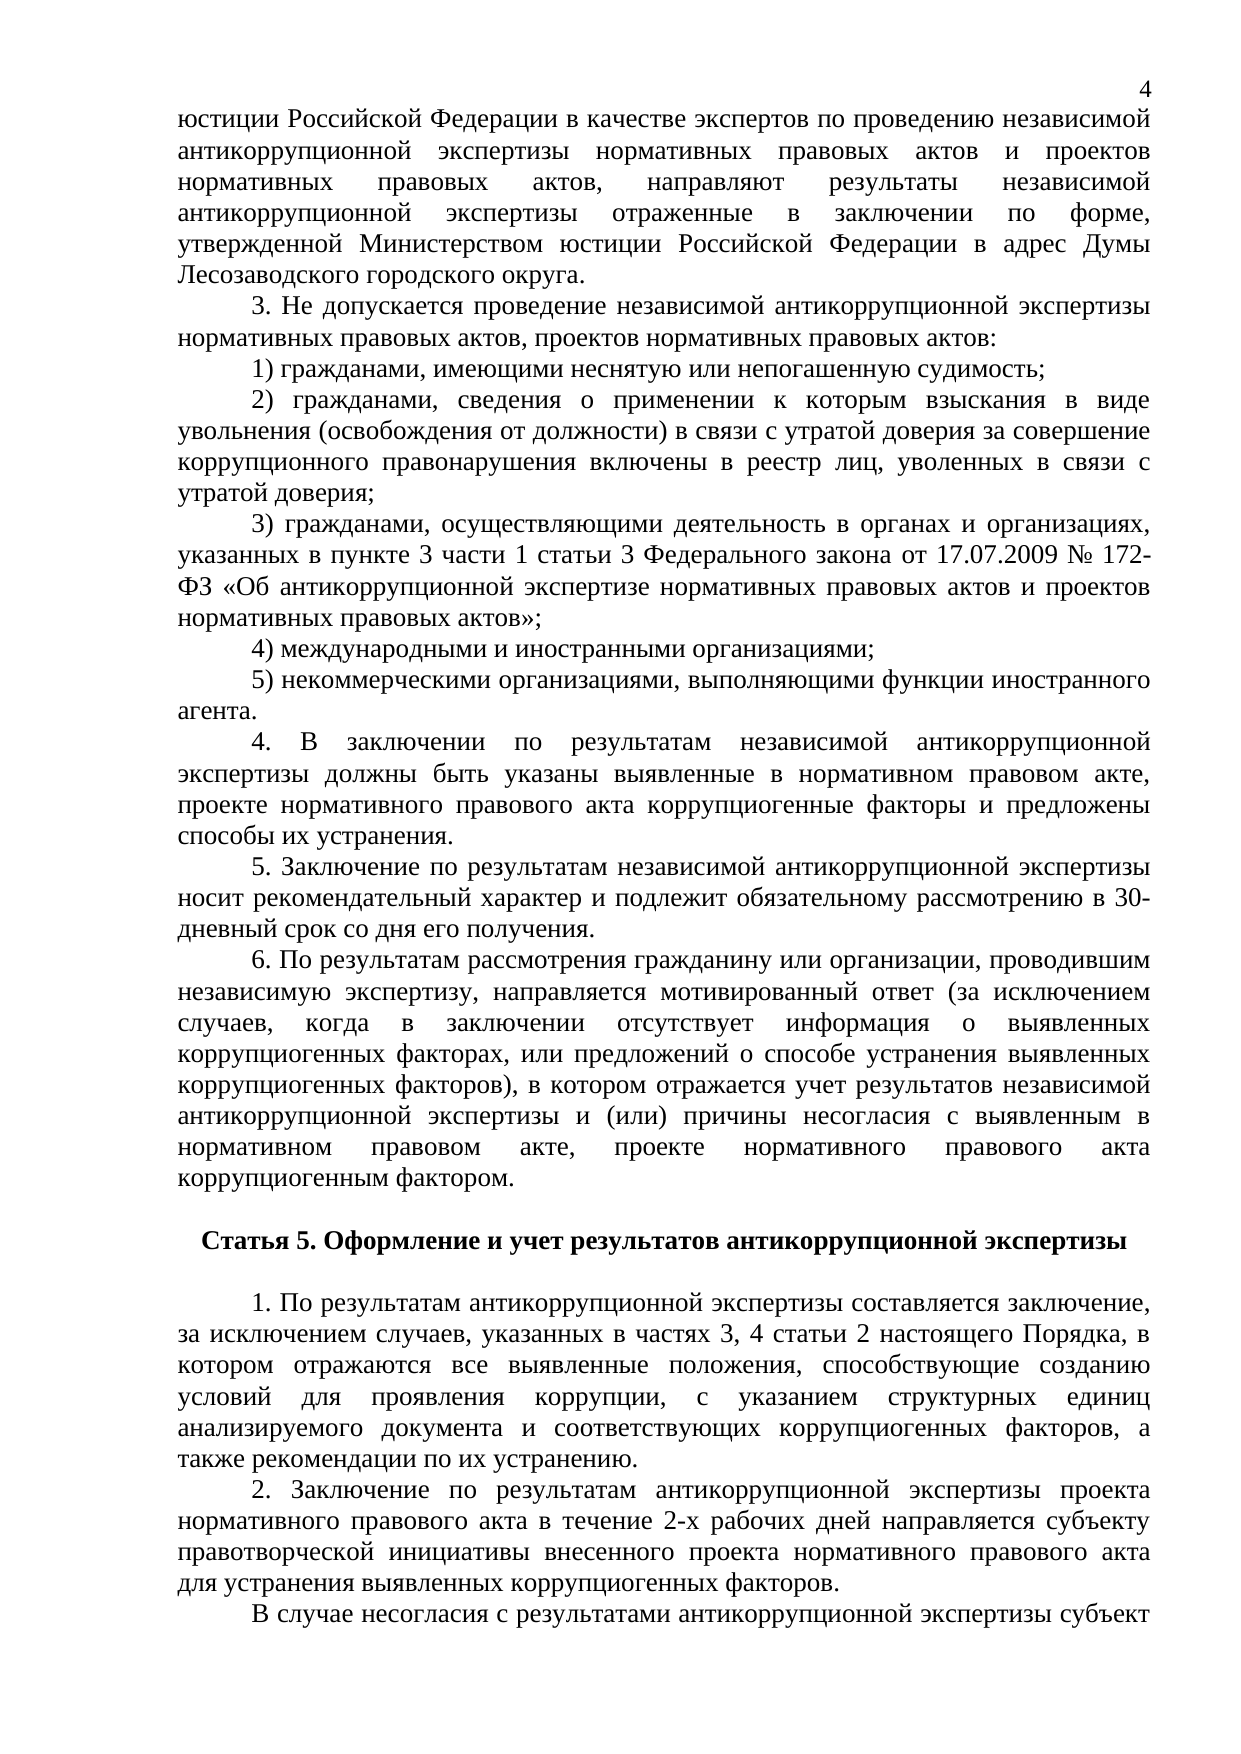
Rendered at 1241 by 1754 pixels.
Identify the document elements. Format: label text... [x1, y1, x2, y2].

text 1) гражданами, имеющими неснятую или непогашенную судимость; [177, 352, 1152, 383]
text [177, 103, 1152, 289]
text Статья 5. Оформление и учет результатов антикоррупционной экспертизы [177, 1224, 1152, 1255]
text 2. Заключение по результатам антикоррупционной экспертизы проекта нормативного правового акта в течение 2-х рабочих дней направляется субъекту правотворческой инициативы внесенного проекта нормативного правового акта для устранения выявленных коррупциогенных факторов. [177, 1473, 1152, 1598]
text 5) некоммерческими организациями, выполняющими функции иностранного агента. [177, 663, 1152, 726]
text 1. По результатам антикоррупционной экспертизы составляется заключение, за исключением случаев, указанных в частях 3, 4 статьи 2 настоящего Порядка, в котором отражаются все выявленные положения, способствующие созданию условий для проявления коррупции, с указанием структурных единиц анализируемого документа и соответствующих коррупциогенных факторов, а также рекомендации по их устранению. [177, 1286, 1152, 1473]
text 6. По результатам рассмотрения гражданину или организации, проводившим независимую экспертизу, направляется мотивированный ответ (за исключением случаев, когда в заключении отсутствует информация о выявленных коррупциогенных факторах, или предложений о способе устранения выявленных коррупциогенных факторов), в котором отражается учет результатов независимой антикоррупционной экспертизы и (или) причины несогласия с выявленным в нормативном правовом акте, проекте нормативного правового акта коррупциогенным фактором. [177, 943, 1152, 1193]
text 2) гражданами, сведения о применении к которым взыскания в виде увольнения (освобождения от должности) в связи с утратой доверия за совершение коррупционного правонарушения включены в реестр лиц, уволенных в связи с утратой доверия; [177, 383, 1152, 507]
text 3) гражданами, осуществляющими деятельность в органах и организациях, указанных в пункте 3 части 1 статьи 3 Федерального закона от 17.07.2009 № 172-ФЗ «Об антикоррупционной экспертизе нормативных правовых актов и проектов нормативных правовых актов»; [177, 507, 1152, 632]
text 5. Заключение по результатам независимой антикоррупционной экспертизы носит рекомендательный характер и подлежит обязательному рассмотрению в 30-дневный срок со дня его получения. [177, 850, 1152, 943]
text 3. Не допускается проведение независимой антикоррупционной экспертизы нормативных правовых актов, проектов нормативных правовых актов: [177, 289, 1152, 352]
text 4) международными и иностранными организациями; [177, 632, 1152, 663]
text 4. В заключении по результатам независимой антикоррупционной экспертизы должны быть указаны выявленные в нормативном правовом акте, проекте нормативного правового акта коррупциогенные факторы и предложены способы их устранения. [177, 726, 1152, 850]
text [177, 1598, 1152, 1629]
